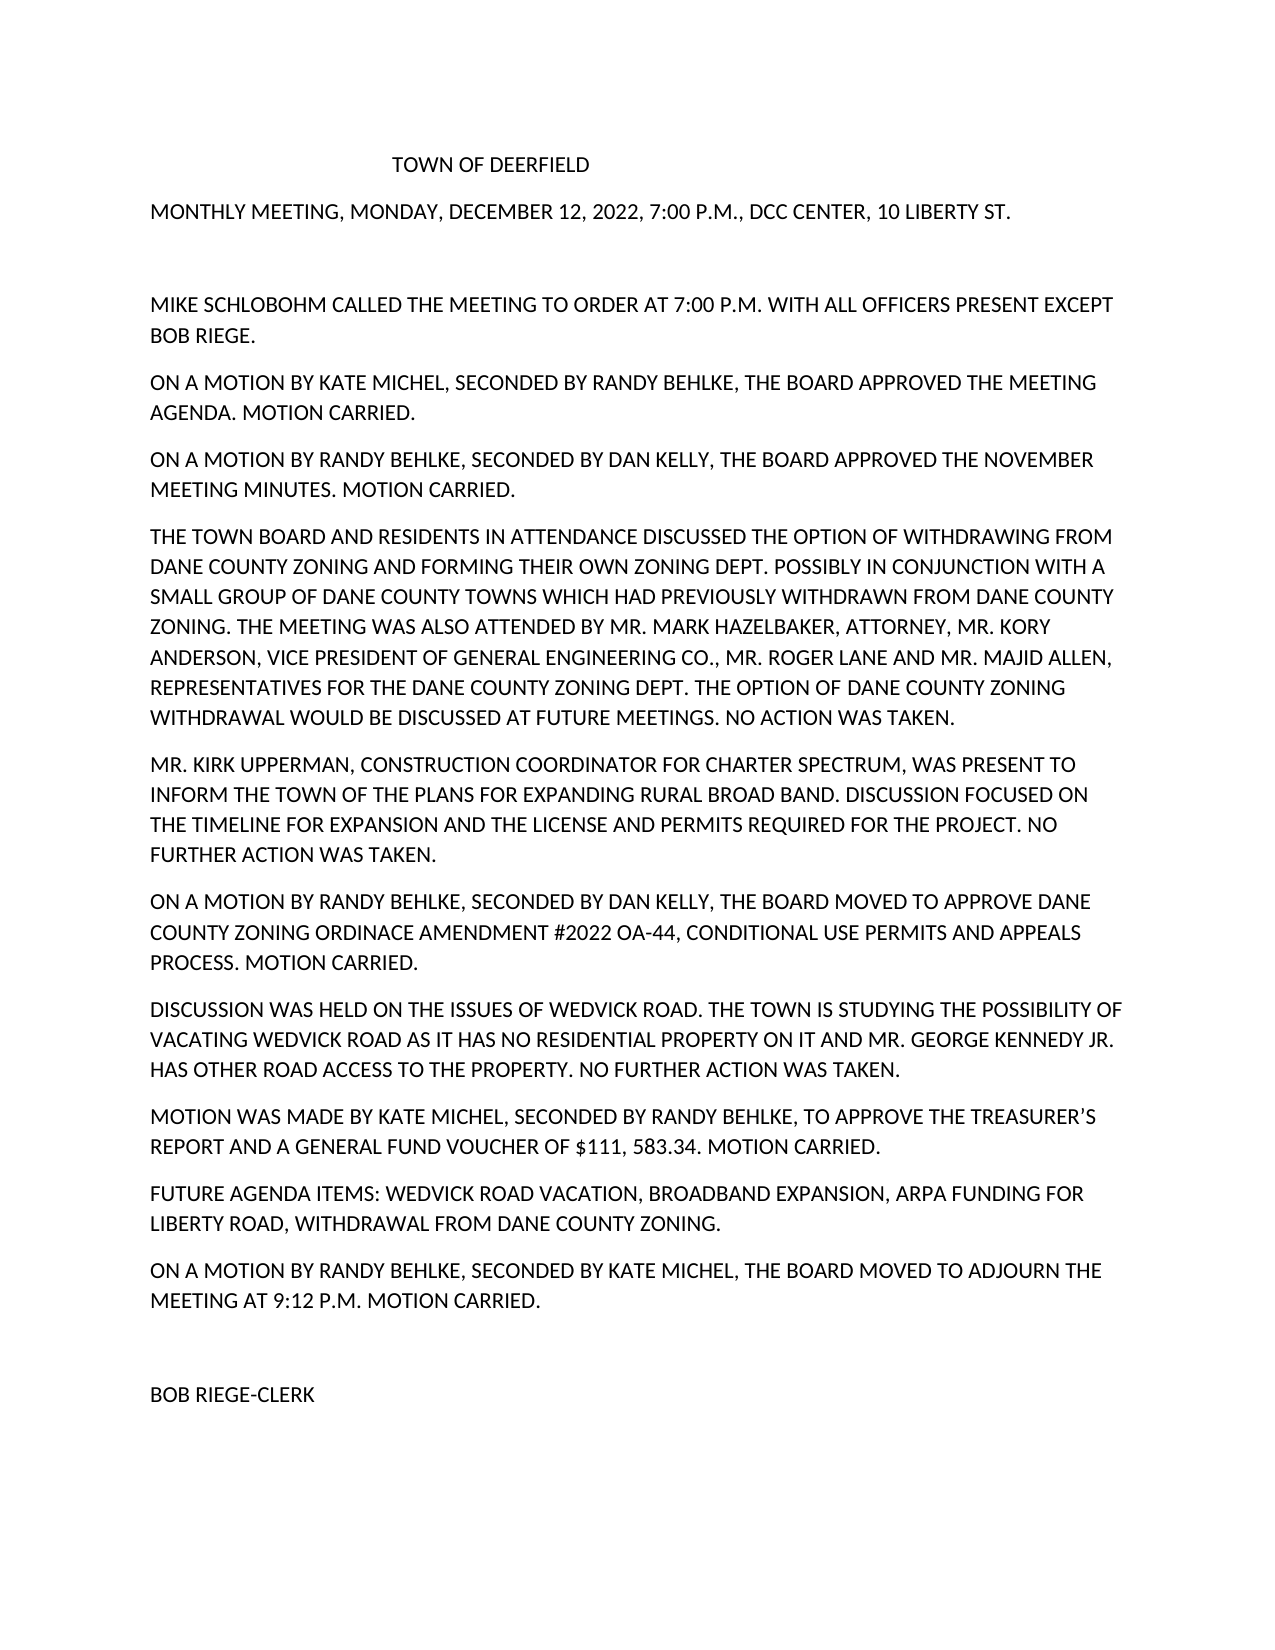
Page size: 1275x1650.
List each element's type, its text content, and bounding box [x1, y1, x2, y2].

text MIKE SCHLOBOHM CALLED THE MEETING TO ORDER AT 7:00 P.M. WITH ALL OFFICERS PRESENT EXCEPT BOB RIEGE. [150, 291, 1125, 349]
text TOWN OF DEERFIELD [150, 150, 1125, 178]
text MOTION WAS MADE BY KATE MICHEL, SECONDED BY RANDY BEHLKE, TO APPROVE THE TREASURER’S REPORT AND A GENERAL FUND VOUCHER OF $111, 583.34. MOTION CARRIED. [150, 1102, 1125, 1160]
text DISCUSSION WAS HELD ON THE ISSUES OF WEDVICK ROAD. THE TOWN IS STUDYING THE POSSIBILITY OF VACATING WEDVICK ROAD AS IT HAS NO RESIDENTIAL PROPERTY ON IT AND MR. GEORGE KENNEDY JR. HAS OTHER ROAD ACCESS TO THE PROPERTY. NO FURTHER ACTION WAS TAKEN. [150, 995, 1125, 1083]
text ON A MOTION BY KATE MICHEL, SECONDED BY RANDY BEHLKE, THE BOARD APPROVED THE MEETING AGENDA. MOTION CARRIED. [150, 368, 1125, 426]
text ON A MOTION BY RANDY BEHLKE, SECONDED BY KATE MICHEL, THE BOARD MOVED TO ADJOURN THE MEETING AT 9:12 P.M. MOTION CARRIED. [150, 1256, 1125, 1314]
text ON A MOTION BY RANDY BEHLKE, SECONDED BY DAN KELLY, THE BOARD APPROVED THE NOVEMBER MEETING MINUTES. MOTION CARRIED. [150, 445, 1125, 503]
text ON A MOTION BY RANDY BEHLKE, SECONDED BY DAN KELLY, THE BOARD MOVED TO APPROVE DANE COUNTY ZONING ORDINACE AMENDMENT #2022 OA-44, CONDITIONAL USE PERMITS AND APPEALS PROCESS. MOTION CARRIED. [150, 887, 1125, 976]
text MONTHLY MEETING, MONDAY, DECEMBER 12, 2022, 7:00 P.M., DCC CENTER, 10 LIBERTY ST. [150, 197, 1125, 225]
text BOB RIEGE-CLERK [150, 1380, 1125, 1408]
text MR. KIRK UPPERMAN, CONSTRUCTION COORDINATOR FOR CHARTER SPECTRUM, WAS PRESENT TO INFORM THE TOWN OF THE PLANS FOR EXPANDING RURAL BROAD BAND. DISCUSSION FOCUSED ON THE TIMELINE FOR EXPANSION AND THE LICENSE AND PERMITS REQUIRED FOR THE PROJECT. NO FURTHER ACTION WAS TAKEN. [150, 750, 1125, 869]
text THE TOWN BOARD AND RESIDENTS IN ATTENDANCE DISCUSSED THE OPTION OF WITHDRAWING FROM DANE COUNTY ZONING AND FORMING THEIR OWN ZONING DEPT. POSSIBLY IN CONJUNCTION WITH A SMALL GROUP OF DANE COUNTY TOWNS WHICH HAD PREVIOUSLY WITHDRAWN FROM DANE COUNTY ZONING. THE MEETING WAS ALSO ATTENDED BY MR. MARK HAZELBAKER, ATTORNEY, MR. KORY ANDERSON, VICE PRESIDENT OF GENERAL ENGINEERING CO., MR. ROGER LANE AND MR. MAJID ALLEN, REPRESENTATIVES FOR THE DANE COUNTY ZONING DEPT. THE OPTION OF DANE COUNTY ZONING WITHDRAWAL WOULD BE DISCUSSED AT FUTURE MEETINGS. NO ACTION WAS TAKEN. [150, 522, 1125, 731]
text FUTURE AGENDA ITEMS: WEDVICK ROAD VACATION, BROADBAND EXPANSION, ARPA FUNDING FOR LIBERTY ROAD, WITHDRAWAL FROM DANE COUNTY ZONING. [150, 1179, 1125, 1237]
